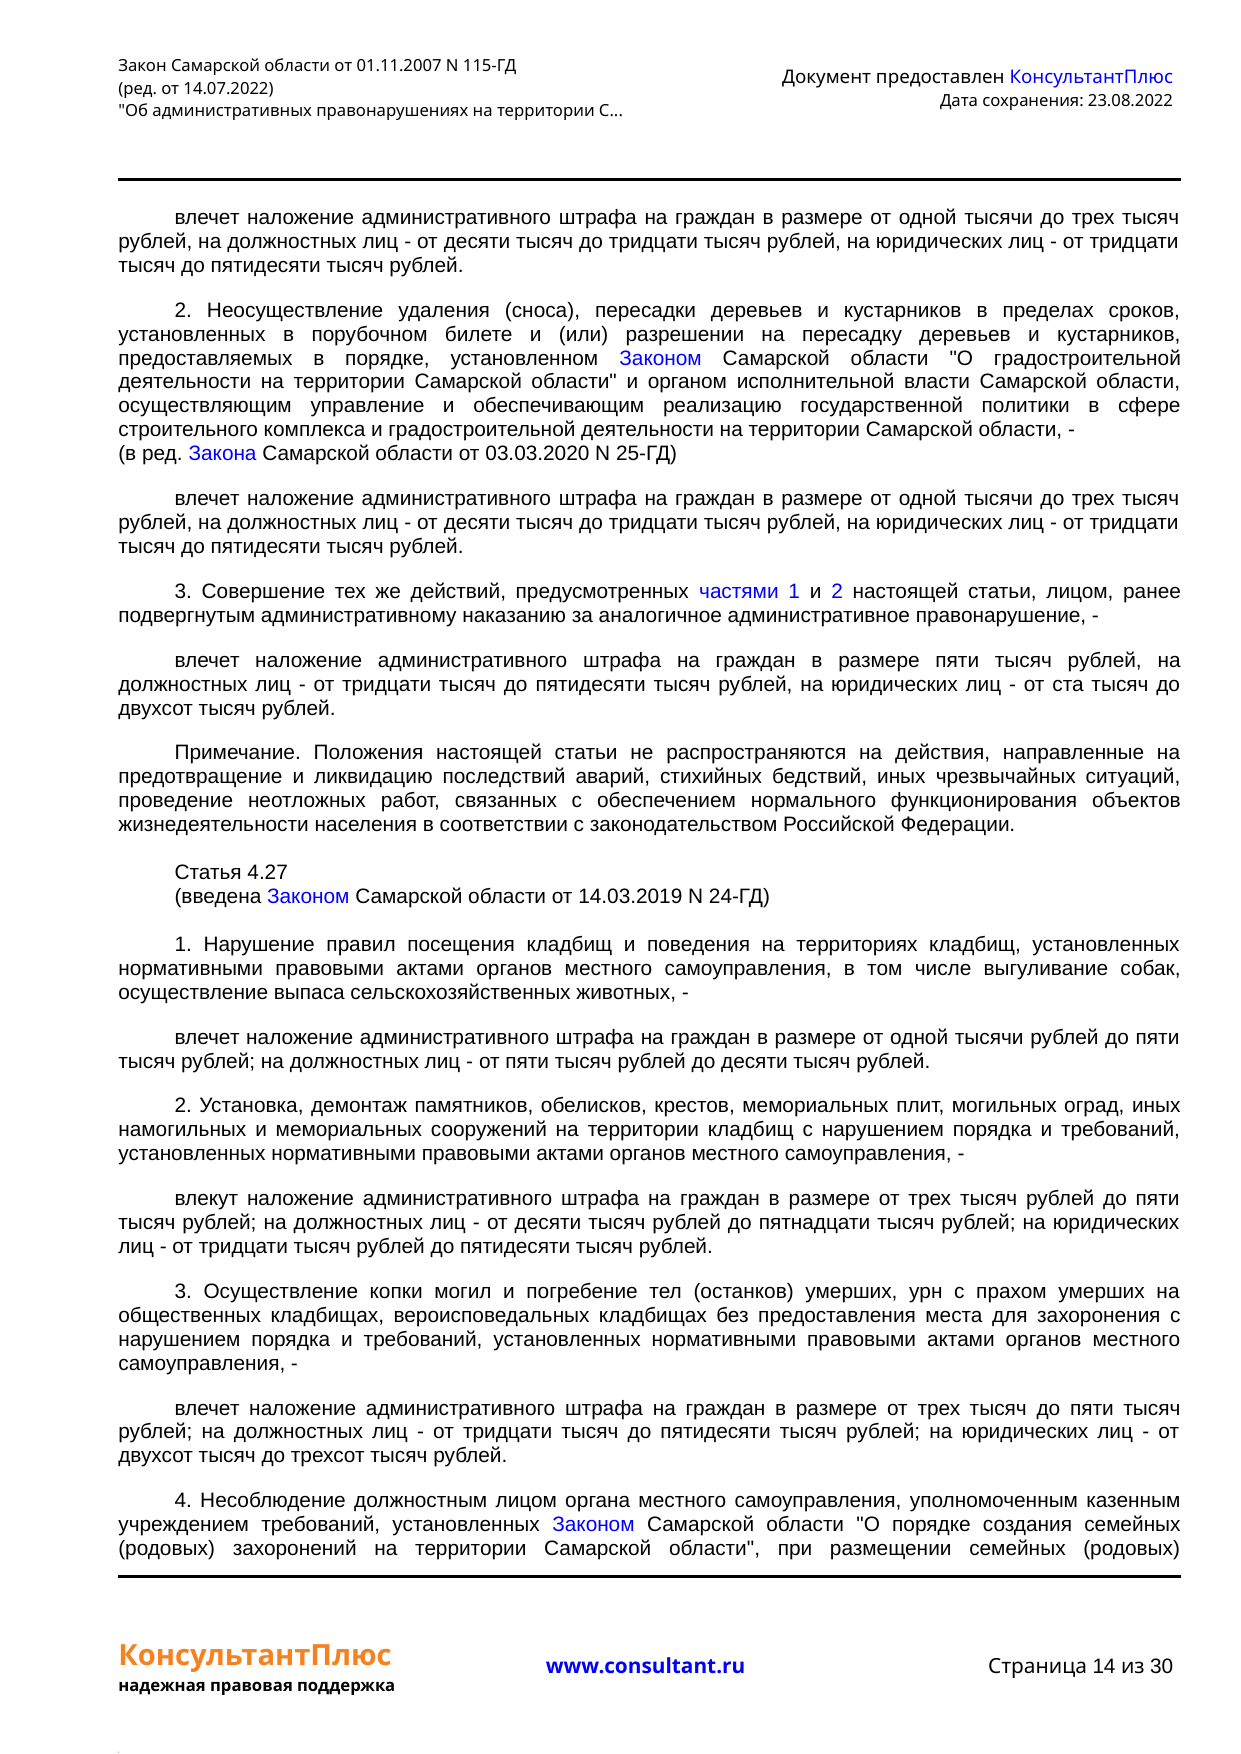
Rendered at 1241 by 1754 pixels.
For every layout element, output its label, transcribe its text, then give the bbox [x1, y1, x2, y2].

text (в ред. Закона Самарской области от 03.03.2020 N 25-ГД) [118, 441, 1181, 465]
text Статья 4.27 [118, 860, 1181, 884]
text влечет наложение административного штрафа на граждан в размере от трех тысяч до пяти тысяч рублей; на должностных лиц - от тридцати тысяч до пятидесяти тысяч рублей; на юридических лиц - от двухсот тысяч до трехсот тысяч рублей. [118, 1395, 1181, 1467]
text Примечание. Положения настоящей статьи не распространяются на действия, направленные на предотвращение и ликвидацию последствий аварий, стихийных бедствий, иных чрезвычайных ситуаций, проведение неотложных работ, связанных с обеспечением нормального функционирования объектов жизнедеятельности населения в соответствии с законодательством Российской Федерации. [118, 740, 1181, 836]
text влечет наложение административного штрафа на граждан в размере пяти тысяч рублей, на должностных лиц - от тридцати тысяч до пятидесяти тысяч рублей, на юридических лиц - от ста тысяч до двухсот тысяч рублей. [118, 647, 1181, 719]
text влечет наложение административного штрафа на граждан в размере от одной тысячи до трех тысяч рублей, на должностных лиц - от десяти тысяч до тридцати тысяч рублей, на юридических лиц - от тридцати тысяч до пятидесяти тысяч рублей. [118, 486, 1181, 558]
text влечет наложение административного штрафа на граждан в размере от одной тысячи до трех тысяч рублей, на должностных лиц - от десяти тысяч до тридцати тысяч рублей, на юридических лиц - от тридцати тысяч до пятидесяти тысяч рублей. [118, 205, 1181, 277]
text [118, 1488, 1181, 1560]
text 1. Нарушение правил посещения кладбищ и поведения на территориях кладбищ, установленных нормативными правовыми актами органов местного самоуправления, в том числе выгуливание собак, осуществление выпаса сельскохозяйственных животных, - [118, 932, 1181, 1004]
text влекут наложение административного штрафа на граждан в размере от трех тысяч рублей до пяти тысяч рублей; на должностных лиц - от десяти тысяч рублей до пятнадцати тысяч рублей; на юридических лиц - от тридцати тысяч рублей до пятидесяти тысяч рублей. [118, 1186, 1181, 1258]
text (введена Законом Самарской области от 14.03.2019 N 24-ГД) [118, 884, 1181, 908]
text 3. Совершение тех же действий, предусмотренных частями 1 и 2 настоящей статьи, лицом, ранее подвергнутым административному наказанию за аналогичное административное правонарушение, - [118, 579, 1181, 627]
text 2. Неосуществление удаления (сноса), пересадки деревьев и кустарников в пределах сроков, установленных в порубочном билете и (или) разрешении на пересадку деревьев и кустарников, предоставляемых в порядке, установленном Законом Самарской области "О градостроительной деятельности на территории Самарской области" и органом исполнительной власти Самарской области, осуществляющим управление и обеспечивающим реализацию государственной политики в сфере строительного комплекса и градостроительной деятельности на территории Самарской области, - [118, 297, 1181, 441]
text 3. Осуществление копки могил и погребение тел (останков) умерших, урн с прахом умерших на общественных кладбищах, вероисповедальных кладбищах без предоставления места для захоронения с нарушением порядка и требований, установленных нормативными правовыми актами органов местного самоуправления, - [118, 1279, 1181, 1374]
text влечет наложение административного штрафа на граждан в размере от одной тысячи рублей до пяти тысяч рублей; на должностных лиц - от пяти тысяч рублей до десяти тысяч рублей. [118, 1024, 1181, 1072]
text 2. Установка, демонтаж памятников, обелисков, крестов, мемориальных плит, могильных оград, иных намогильных и мемориальных сооружений на территории кладбищ с нарушением порядка и требований, установленных нормативными правовыми актами органов местного самоуправления, - [118, 1093, 1181, 1165]
